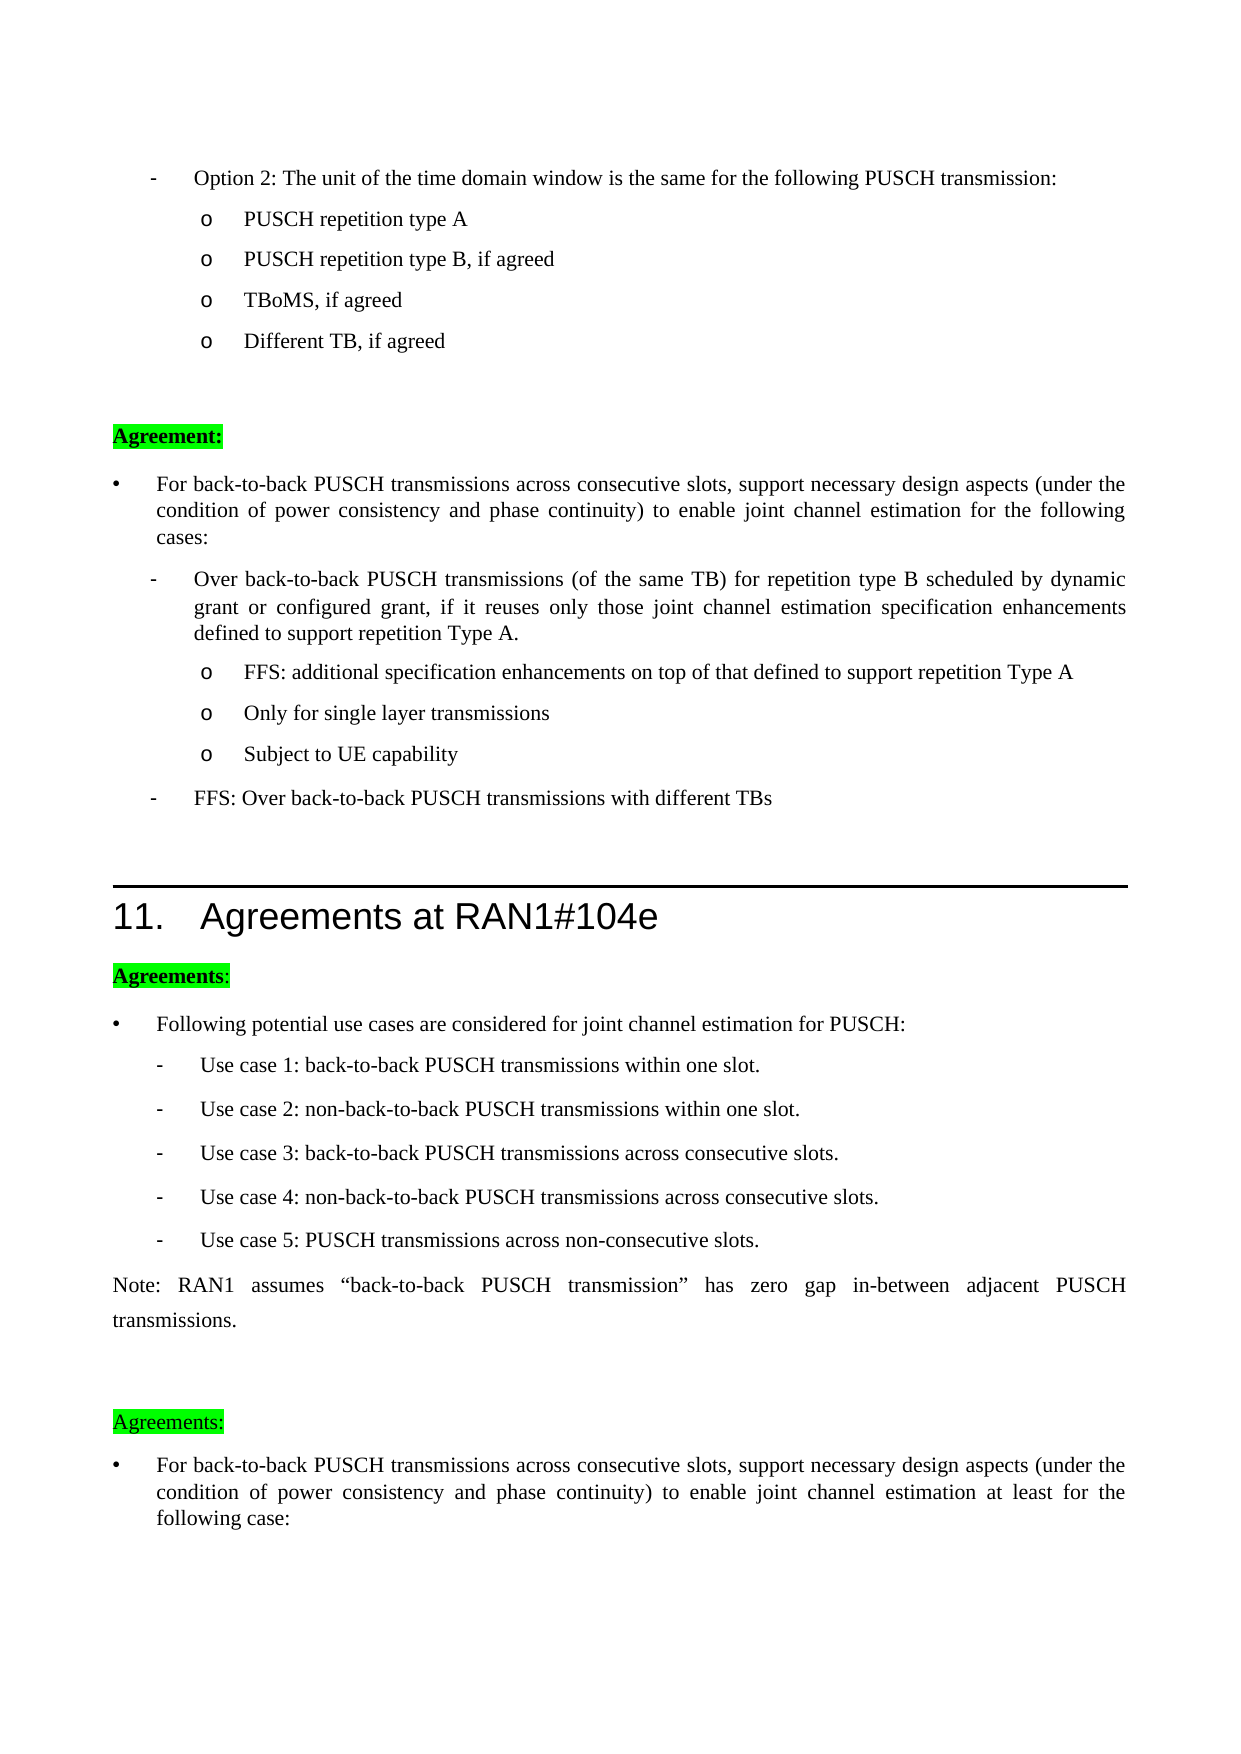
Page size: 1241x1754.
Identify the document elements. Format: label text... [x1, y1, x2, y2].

list Use case 3: back-to-back PUSCH transmissions across consecutive slots. [156, 1137, 1128, 1167]
list For back-to-back PUSCH transmissions across consecutive slots, support necessary design aspects (under the condition of power consistency and phase continuity) to enable joint channel estimation for the following cases: [112, 471, 1128, 549]
list Different TB, if agreed [200, 328, 1128, 355]
list Option 2: The unit of the time domain window is the same for the following PUSCH transmission: [150, 162, 1128, 192]
list Over back-to-back PUSCH transmissions (of the same TB) for repetition type B scheduled by dynamic grant or configured grant, if it reuses only those joint channel estimation specification enhancements defined to support repetition Type A. [150, 563, 1128, 646]
text Agreements: [112, 1406, 1128, 1438]
text Note: RAN1 assumes “back-to-back PUSCH transmission” has zero gap in-between adjacent PUSCH transmissions. [112, 1268, 1128, 1336]
list Use case 1: back-to-back PUSCH transmissions within one slot. [156, 1049, 1128, 1079]
list Use case 5: PUSCH transmissions across non-consecutive slots. [156, 1224, 1128, 1254]
text Agreement: [112, 420, 1128, 452]
list Only for single layer transmissions [200, 700, 1128, 727]
list TBoMS, if agreed [200, 287, 1128, 314]
list Use case 4: non-back-to-back PUSCH transmissions across consecutive slots. [156, 1181, 1128, 1211]
text Agreements: [112, 959, 1128, 992]
list Use case 2: non-back-to-back PUSCH transmissions within one slot. [156, 1093, 1128, 1123]
list Subject to UE capability [200, 741, 1128, 768]
list PUSCH repetition type B, if agreed [200, 246, 1128, 273]
list FFS: Over back-to-back PUSCH transmissions with different TBs [150, 781, 1128, 811]
list PUSCH repetition type A [200, 206, 1128, 233]
list FFS: additional specification enhancements on top of that defined to support repetition Type A [200, 659, 1128, 686]
list Following potential use cases are considered for joint channel estimation for PUSCH: [112, 1011, 1128, 1036]
list For back-to-back PUSCH transmissions across consecutive slots, support necessary design aspects (under the condition of power consistency and phase continuity) to enable joint channel estimation at least for the following case: [112, 1452, 1128, 1531]
list Agreements at RAN1#104e [112, 886, 1128, 937]
